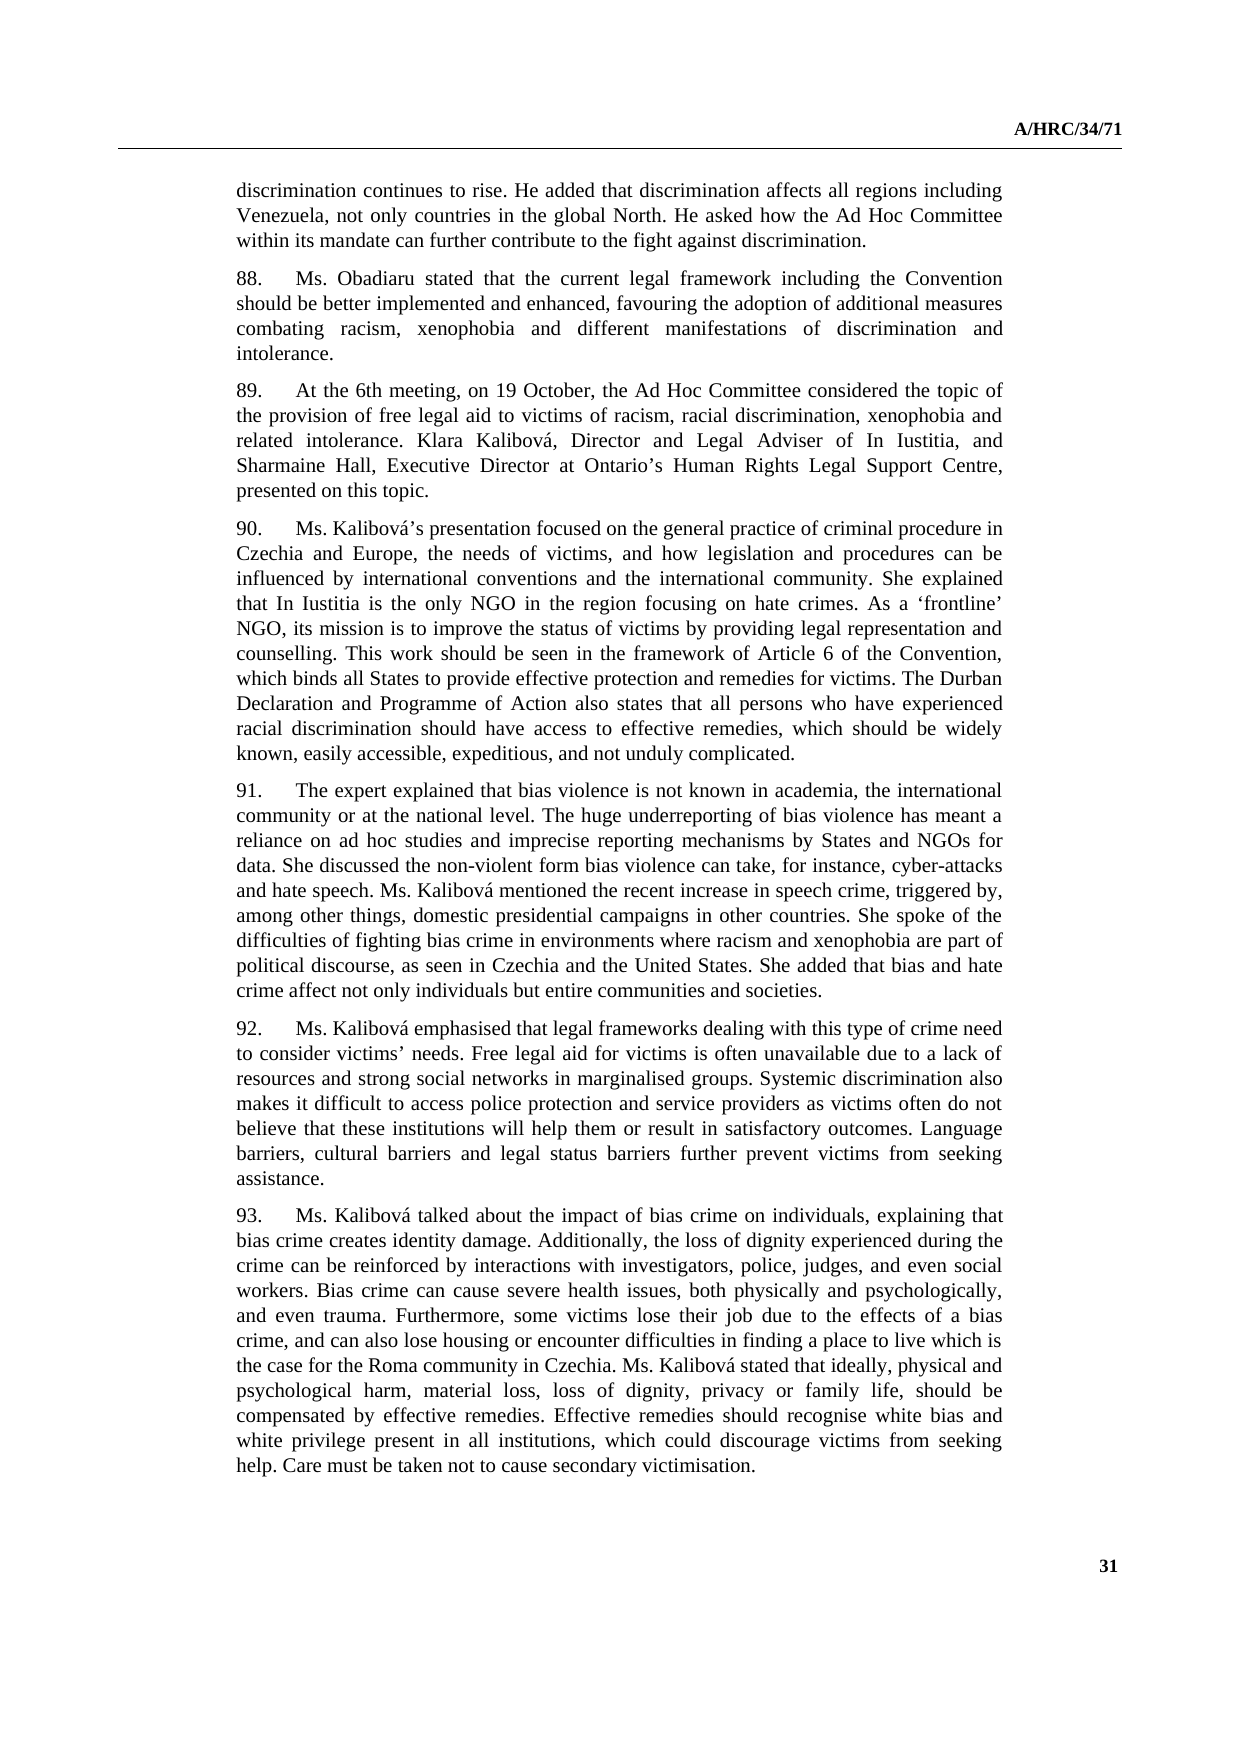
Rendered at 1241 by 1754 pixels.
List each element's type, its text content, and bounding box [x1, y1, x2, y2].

text 92. Ms. Kalibová emphasised that legal frameworks dealing with this type of crime need to consider victims’ needs. Free legal aid for victims is often unavailable due to a lack of resources and strong social networks in marginalised groups. Systemic discrimination also makes it difficult to access police protection and service providers as victims often do not believe that these institutions will help them or result in satisfactory outcomes. Language barriers, cultural barriers and legal status barriers further prevent victims from seeking assistance. [236, 1015, 1004, 1190]
text 91. The expert explained that bias violence is not known in academia, the international community or at the national level. The huge underreporting of bias violence has meant a reliance on ad hoc studies and imprecise reporting mechanisms by States and NGOs for data. She discussed the non-violent form bias violence can take, for instance, cyber-attacks and hate speech. Ms. Kalibová mentioned the recent increase in speech crime, triggered by, among other things, domestic presidential campaigns in other countries. She spoke of the difficulties of fighting bias crime in environments where racism and xenophobia are part of political discourse, as seen in Czechia and the United States. She added that bias and hate crime affect not only individuals but entire communities and societies. [236, 777, 1004, 1002]
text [236, 177, 1004, 252]
text 90. Ms. Kalibová’s presentation focused on the general practice of criminal procedure in Czechia and Europe, the needs of victims, and how legislation and procedures can be influenced by international conventions and the international community. She explained that In Iustitia is the only NGO in the region focusing on hate crimes. As a ‘frontline’ NGO, its mission is to improve the status of victims by providing legal representation and counselling. This work should be seen in the framework of Article 6 of the Convention, which binds all States to provide effective protection and remedies for victims. The Durban Declaration and Programme of Action also states that all persons who have experienced racial discrimination should have access to effective remedies, which should be widely known, easily accessible, expeditious, and not unduly complicated. [236, 515, 1004, 765]
text 93. Ms. Kalibová talked about the impact of bias crime on individuals, explaining that bias crime creates identity damage. Additionally, the loss of dignity experienced during the crime can be reinforced by interactions with investigators, police, judges, and even social workers. Bias crime can cause severe health issues, both physically and psychologically, and even trauma. Furthermore, some victims lose their job due to the effects of a bias crime, and can also lose housing or encounter difficulties in finding a place to live which is the case for the Roma community in Czechia. Ms. Kalibová stated that ideally, physical and psychological harm, material loss, loss of dignity, privacy or family life, should be compensated by effective remedies. Effective remedies should recognise white bias and white privilege present in all institutions, which could discourage victims from seeking help. Care must be taken not to cause secondary victimisation. [236, 1202, 1004, 1477]
text 89. At the 6th meeting, on 19 October, the Ad Hoc Committee considered the topic of the provision of free legal aid to victims of racism, racial discrimination, xenophobia and related intolerance. Klara Kalibová, Director and Legal Adviser of In Iustitia, and Sharmaine Hall, Executive Director at Ontario’s Human Rights Legal Support Centre, presented on this topic. [236, 377, 1004, 502]
text 88. Ms. Obadiaru stated that the current legal framework including the Convention should be better implemented and enhanced, favouring the adoption of additional measures combating racism, xenophobia and different manifestations of discrimination and intolerance. [236, 265, 1004, 365]
